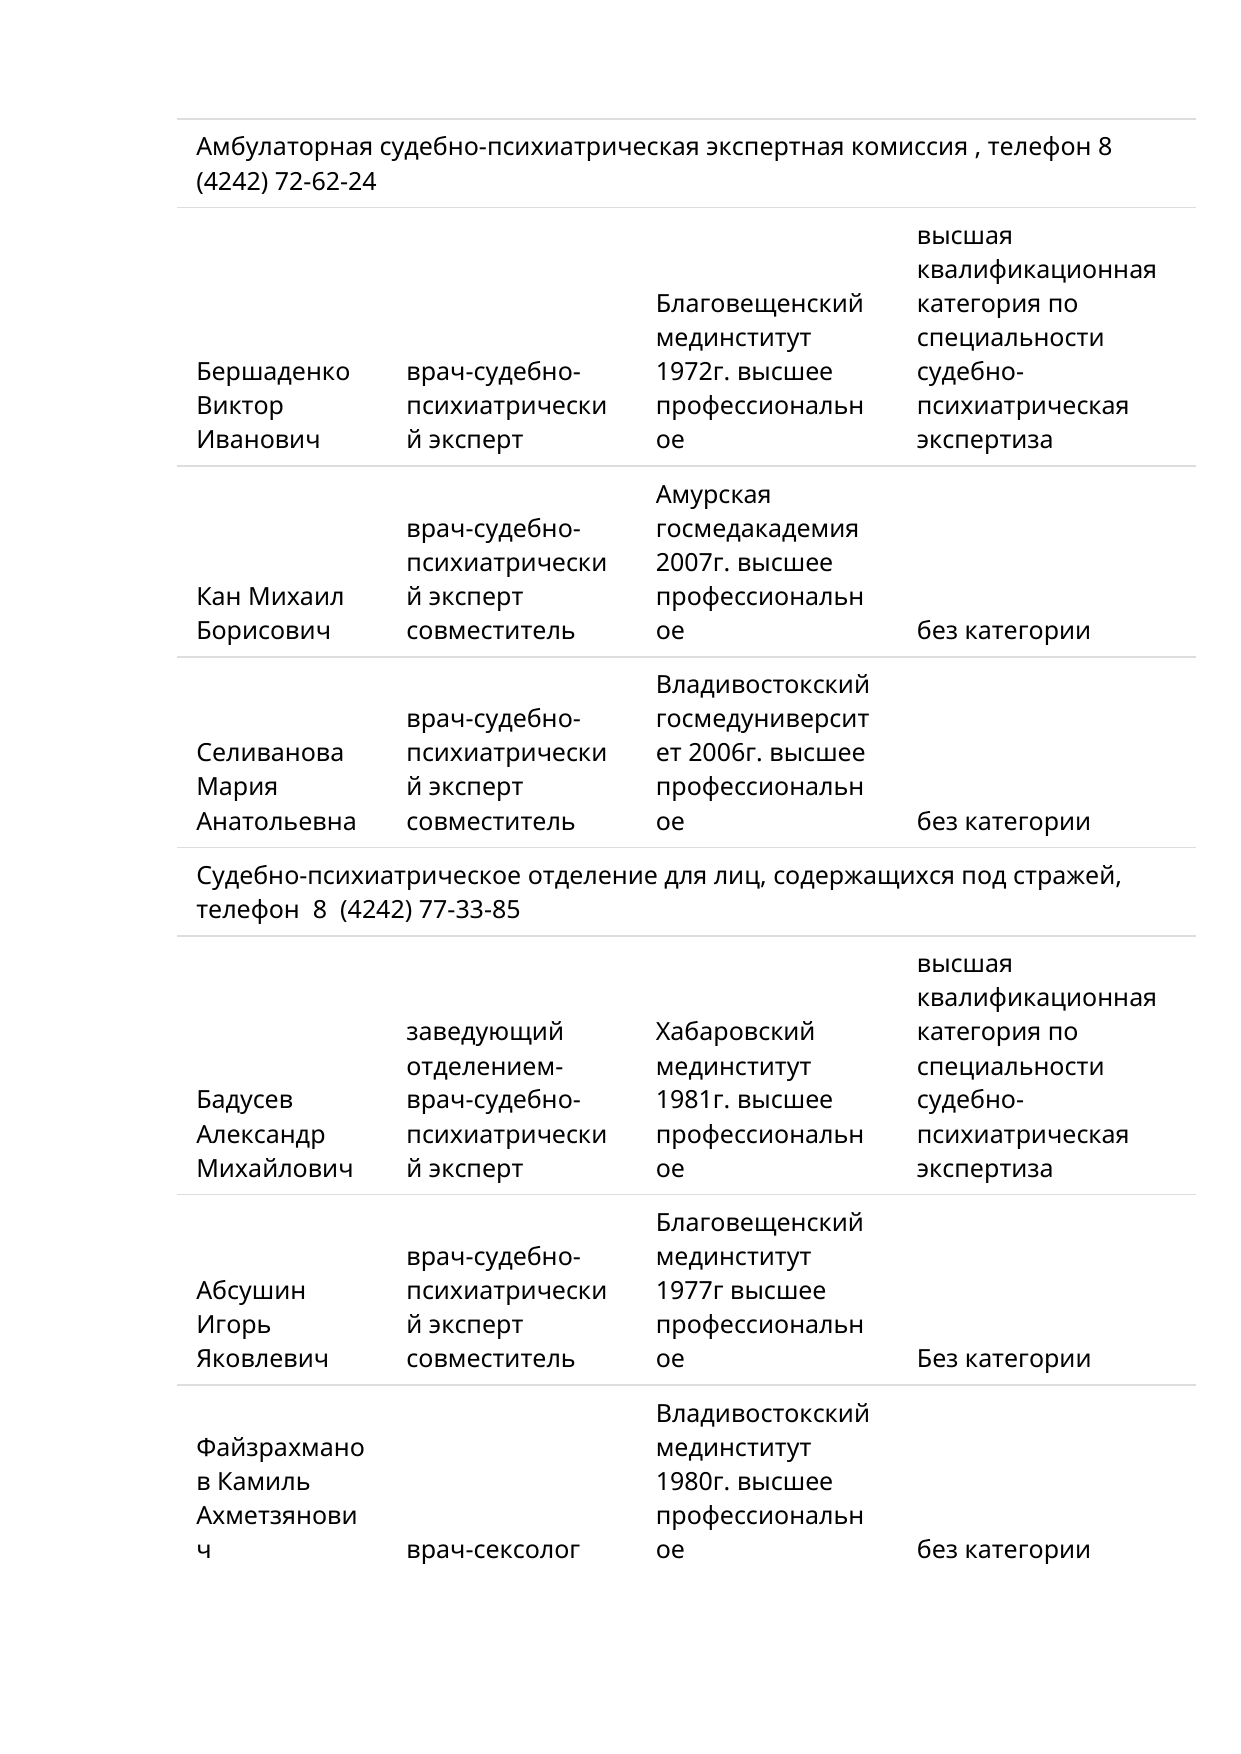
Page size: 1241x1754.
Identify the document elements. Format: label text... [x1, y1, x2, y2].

table_cell Владивостокский мединститут 1980г. высшее профессиональное [637, 1386, 898, 1575]
table_cell без категории [898, 658, 1196, 847]
table_cell Файзрахманов Камиль Ахметзянович [177, 1386, 387, 1575]
table_cell Благовещенский мединститут 1977г высшее профессиональное [637, 1195, 898, 1384]
table_cell без категории [898, 467, 1196, 656]
table_cell Амурская госмедакадемия 2007г. высшее профессиональное [637, 467, 898, 656]
table_cell врач-судебно-психиатрический эксперт совместитель [388, 1195, 637, 1384]
table_cell Бадусев Александр Михайлович [177, 937, 387, 1194]
table_cell Хабаровский мединститут 1981г. высшее профессиональное [637, 937, 898, 1194]
table_cell Бершаденко Виктор Иванович [177, 208, 387, 465]
table_cell Кан Михаил Борисович [177, 467, 387, 656]
table_cell заведующий отделением-врач-судебно-психиатрический эксперт [388, 937, 637, 1194]
table_cell Благовещенский мединститут 1972г. высшее профессиональное [637, 208, 898, 465]
table_cell врач-судебно-психиатрический эксперт совместитель [388, 467, 637, 656]
table_cell врач-сексолог [388, 1386, 637, 1575]
table_cell Без категории [898, 1195, 1196, 1384]
table_cell Амбулаторная судебно-психиатрическая экспертная комиссия , телефон 8 (4242) 72-62-24 [177, 120, 1196, 207]
table_cell Абсушин Игорь Яковлевич [177, 1195, 387, 1384]
table_cell высшая квалификационная категория по специальности судебно-психиатрическая экспертиза [898, 937, 1196, 1194]
table_cell Селиванова Мария Анатольевна [177, 658, 387, 847]
table_cell высшая квалификационная категория по специальности судебно-психиатрическая экспертиза [898, 208, 1196, 465]
table_cell врач-судебно-психиатрический эксперт совместитель [388, 658, 637, 847]
table_cell врач-судебно-психиатрический эксперт [388, 208, 637, 465]
table_cell Судебно-психиатрическое отделение для лиц, содержащихся под стражей, телефон 8 (4242) 77-33-85 [177, 848, 1196, 935]
table_cell без категории [898, 1386, 1196, 1575]
table_cell Владивостокский госмедуниверситет 2006г. высшее профессиональное [637, 658, 898, 847]
